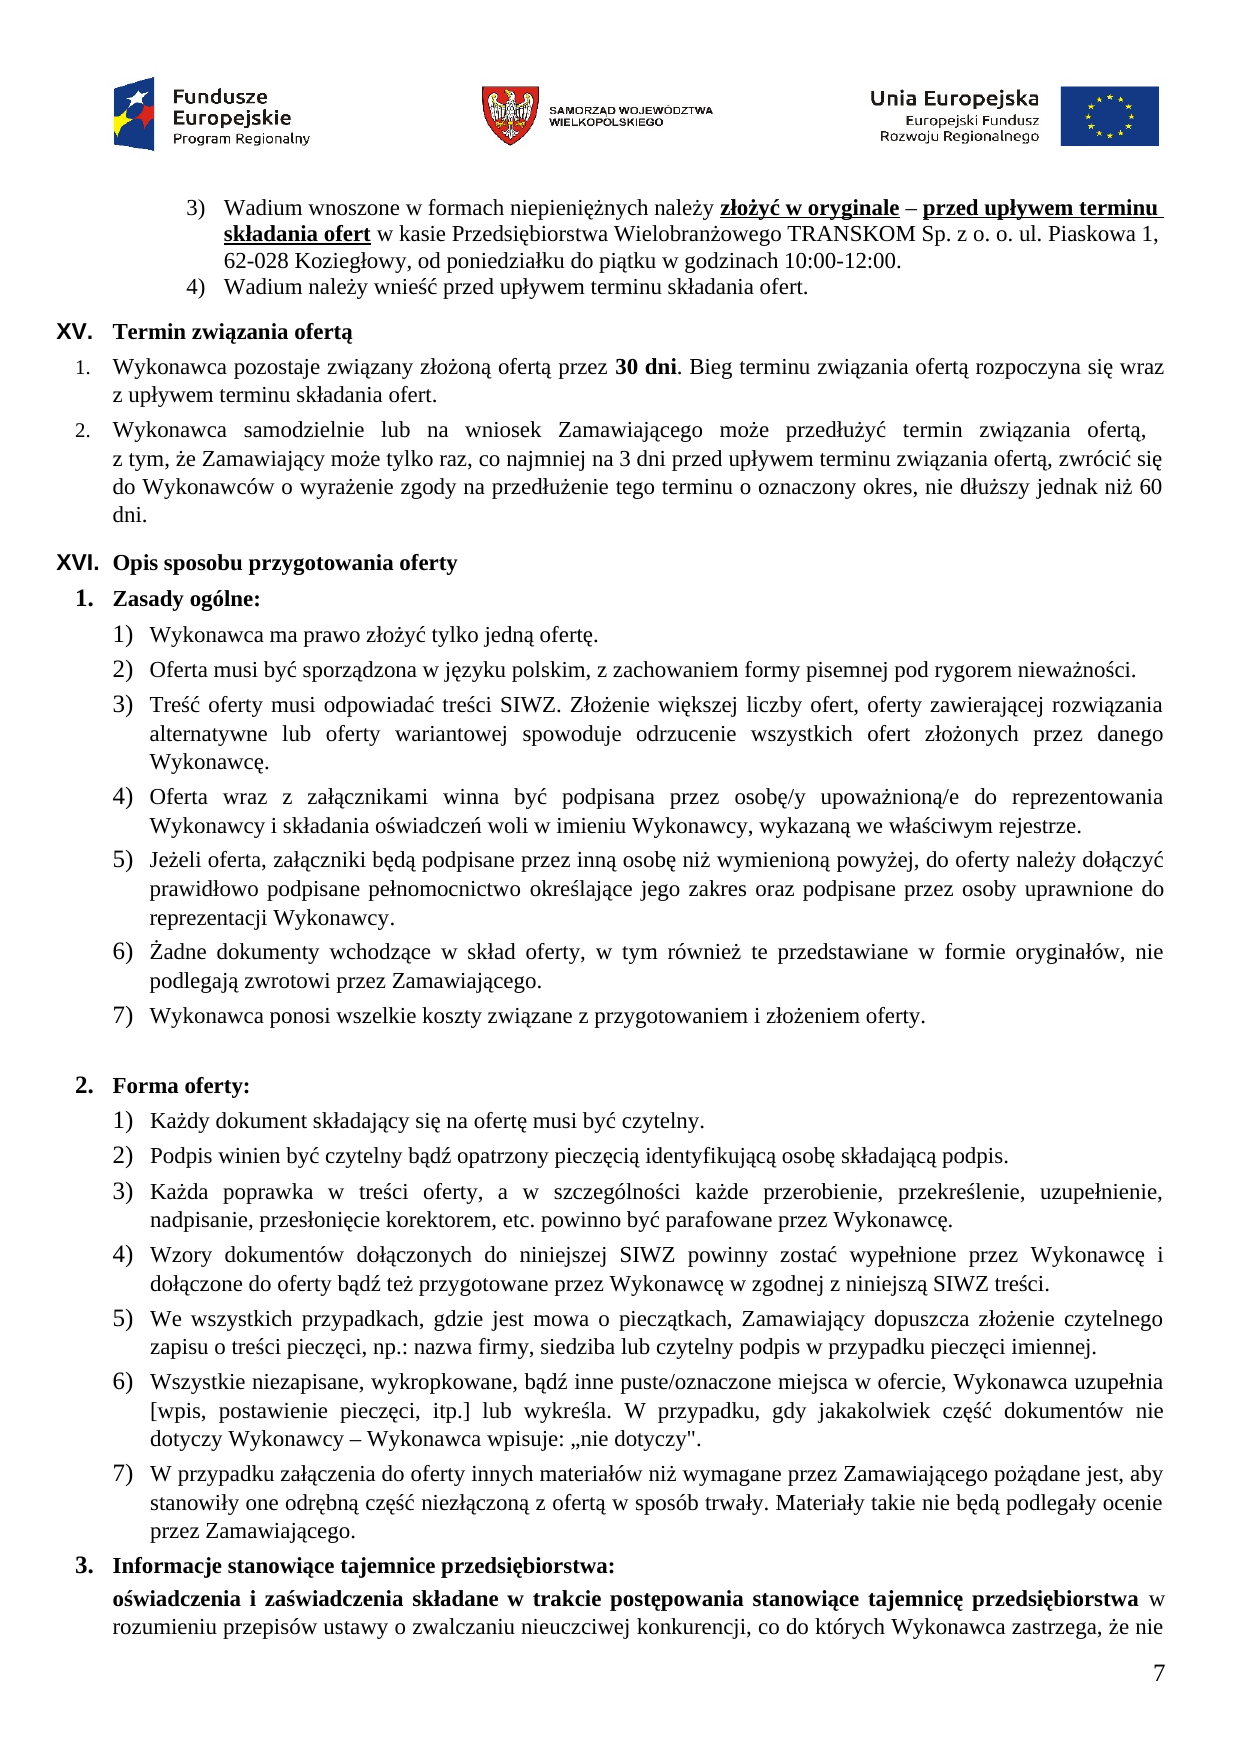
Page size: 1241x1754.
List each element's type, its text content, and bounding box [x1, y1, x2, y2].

list Informacje stanowiące tajemnice przedsiębiorstwa: [75, 1550, 1165, 1578]
list Wadium należy wnieść przed upływem terminu składania ofert. [186, 273, 1165, 299]
picture [60, 55, 1176, 193]
list Oferta wraz z załącznikami winna być podpisana przez osobę/y upoważnioną/e do reprezentowania Wykonawcy i składania oświadczeń woli w imieniu Wykonawcy, wykazaną we właściwym rejestrze. [112, 781, 1165, 838]
list We wszystkich przypadkach, gdzie jest mowa o pieczątkach, Zamawiający dopuszcza złożenie czytelnego zapisu o treści pieczęci, np.: nazwa firmy, siedziba lub czytelny podpis w przypadku pieczęci imiennej. [112, 1303, 1165, 1360]
list Wszystkie niezapisane, wykropkowane, bądź inne puste/oznaczone miejsca w ofercie, Wykonawca uzupełnia [wpis, postawienie pieczęci, itp.] lub wykreśla. W przypadku, gdy jakakolwiek część dokumentów nie dotyczy Wykonawcy – Wykonawca wpisuje: „nie dotyczy". [112, 1366, 1165, 1452]
subtitle Opis sposobu przygotowania oferty [56, 549, 1165, 575]
list Wzory dokumentów dołączonych do niniejszej SIWZ powinny zostać wypełnione przez Wykonawcę i dołączone do oferty bądź też przygotowane przez Wykonawcę w zgodnej z niniejszą SIWZ treści. [112, 1239, 1165, 1296]
list Wykonawca samodzielnie lub na wniosek Zamawiającego może przedłużyć termin związania ofertą, z tym, że Zamawiający może tylko raz, co najmniej na 3 dni przed upływem terminu związania ofertą, zwrócić się do Wykonawców o wyrażenie zgody na przedłużenie tego terminu o oznaczony okres, nie dłuższy jednak niż 60 dni. [75, 416, 1165, 528]
list Forma oferty: [75, 1070, 1165, 1099]
list Oferta musi być sporządzona w języku polskim, z zachowaniem formy pisemnej pod rygorem nieważności. [112, 654, 1165, 683]
list Wadium wnoszone w formach niepieniężnych należy złożyć w oryginale – przed upływem terminu składania ofert w kasie Przedsiębiorstwa Wielobranżowego TRANSKOM Sp. z o. o. ul. Piaskowa 1, 62-028 Koziegłowy, od poniedziałku do piątku w godzinach 10:00-12:00. [186, 193, 1165, 273]
list Każda poprawka w treści oferty, a w szczególności każde przerobienie, przekreślenie, uzupełnienie, nadpisanie, przesłonięcie korektorem, etc. powinno być parafowane przez Wykonawcę. [112, 1176, 1165, 1233]
list Podpis winien być czytelny bądź opatrzony pieczęcią identyfikującą osobę składającą podpis. [112, 1141, 1165, 1169]
list Jeżeli oferta, załączniki będą podpisane przez inną osobę niż wymienioną powyżej, do oferty należy dołączyć prawidłowo podpisane pełnomocnictwo określające jego zakres oraz podpisane przez osoby uprawnione do reprezentacji Wykonawcy. [112, 844, 1165, 930]
list Żadne dokumenty wchodzące w skład oferty, w tym również te przedstawiane w formie oryginałów, nie podlegają zwrotowi przez Zamawiającego. [112, 936, 1165, 993]
subtitle Termin związania ofertą [56, 318, 1165, 345]
list W przypadku załączenia do oferty innych materiałów niż wymagane przez Zamawiającego pożądane jest, aby stanowiły one odrębną część niezłączoną z ofertą w sposób trwały. Materiały takie nie będą podlegały ocenie przez Zamawiającego. [112, 1458, 1165, 1543]
list Każdy dokument składający się na ofertę musi być czytelny. [112, 1105, 1165, 1134]
list Treść oferty musi odpowiadać treści SIWZ. Złożenie większej liczby ofert, oferty zawierającej rozwiązania alternatywne lub oferty wariantowej spowoduje odrzucenie wszystkich ofert złożonych przez danego Wykonawcę. [112, 689, 1165, 775]
list Wykonawca pozostaje związany złożoną ofertą przez 30 dni. Bieg terminu związania ofertą rozpoczyna się wraz z upływem terminu składania ofert. [75, 353, 1165, 408]
list Wykonawca ponosi wszelkie koszty związane z przygotowaniem i złożeniem oferty. [112, 1000, 1165, 1028]
list Wykonawca ma prawo złożyć tylko jedną ofertę. [112, 619, 1165, 647]
list Zasady ogólne: [75, 583, 1165, 612]
